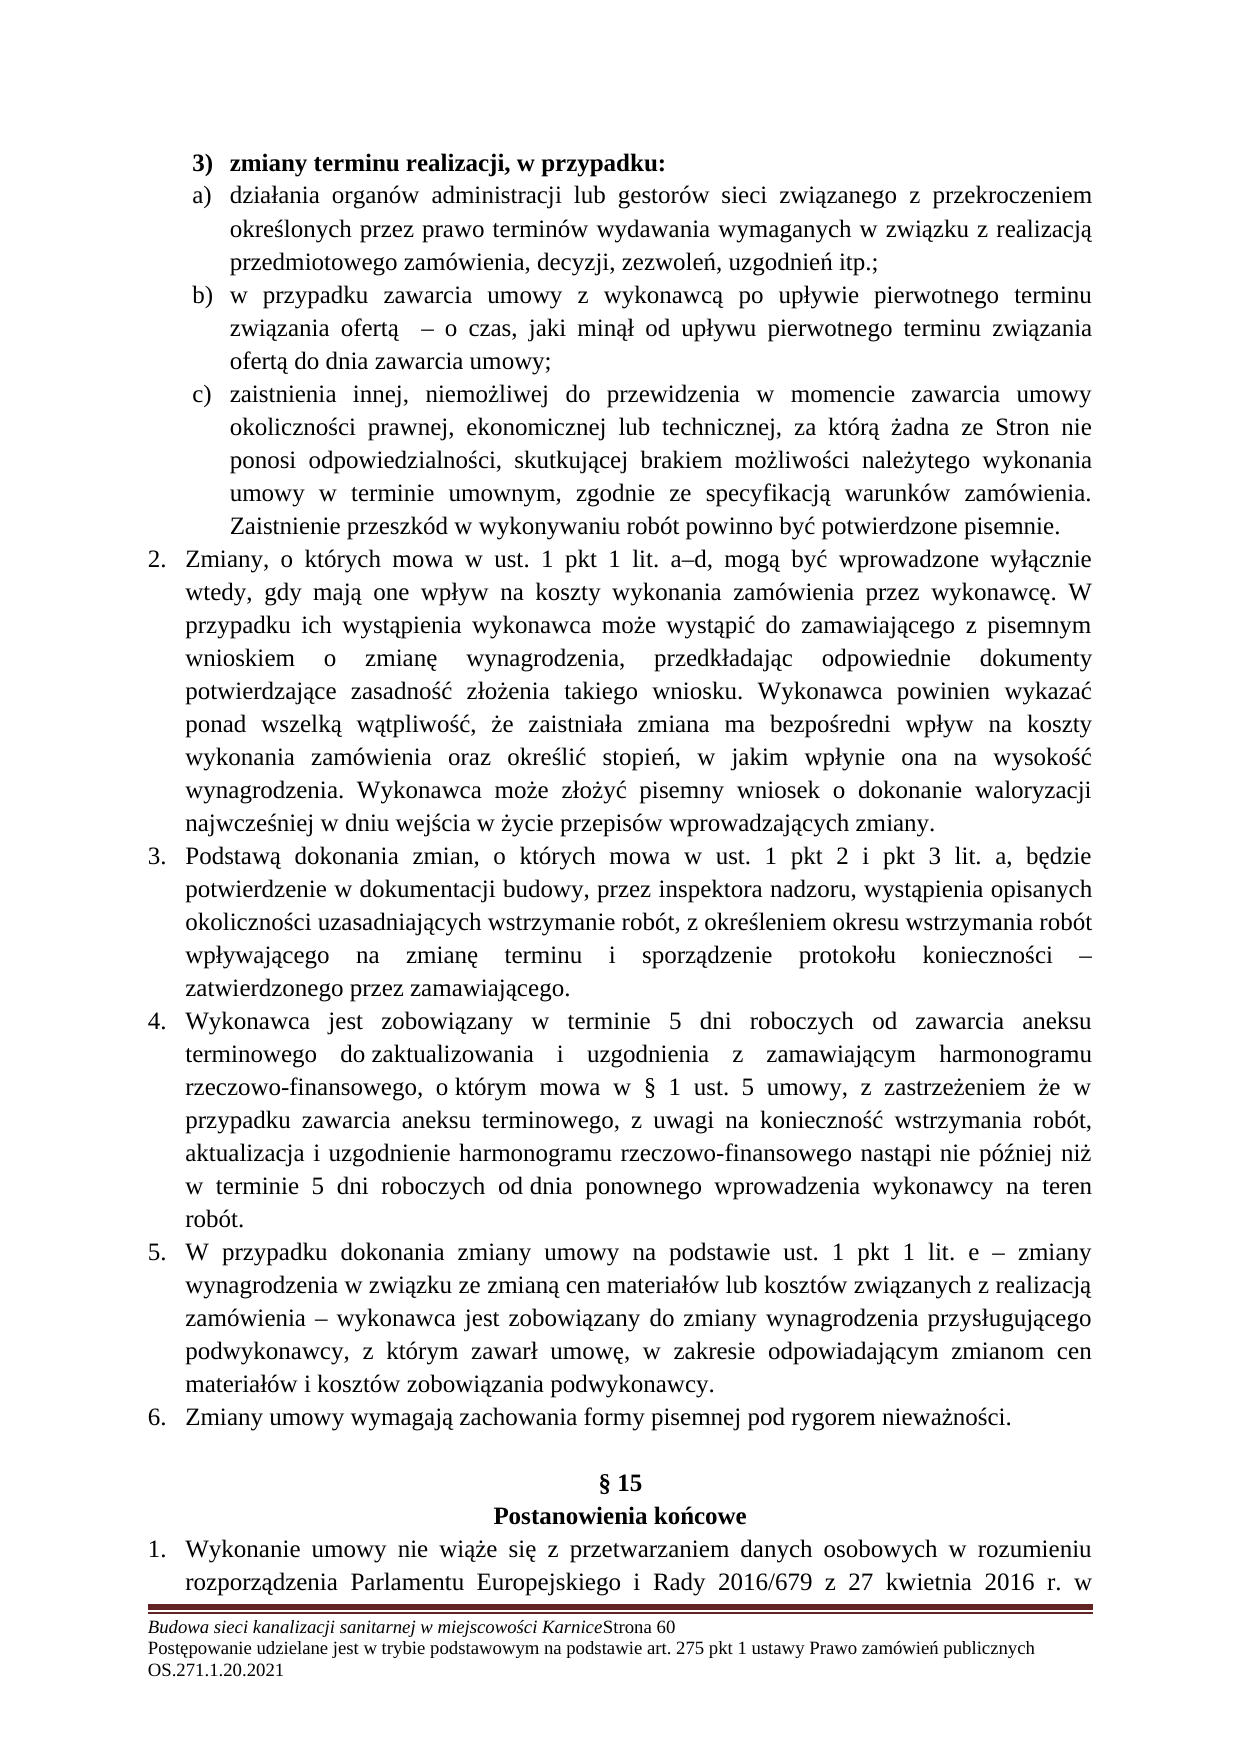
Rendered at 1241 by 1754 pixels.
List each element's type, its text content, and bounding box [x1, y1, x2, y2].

list Zmiany, o których mowa w ust. 1 pkt 1 lit. a–d, mogą być wprowadzone wyłącznie wtedy, gdy mają one wpływ na koszty wykonania zamówienia przez wykonawcę. W przypadku ich wystąpienia wykonawca może wystąpić do zamawiającego z pisemnym wnioskiem o zmianę wynagrodzenia, przedkładając odpowiednie dokumenty potwierdzające zasadność złożenia takiego wniosku. Wykonawca powinien wykazać ponad wszelką wątpliwość, że zaistniała zmiana ma bezpośredni wpływ na koszty wykonania zamówienia oraz określić stopień, w jakim wpłynie ona na wysokość wynagrodzenia. Wykonawca może złożyć pisemny wniosek o dokonanie waloryzacji najwcześniej w dniu wejścia w życie przepisów wprowadzających zmiany. [148, 544, 1093, 837]
list W przypadku dokonania zmiany umowy na podstawie ust. 1 pkt 1 lit. e – zmiany wynagrodzenia w związku ze zmianą cen materiałów lub kosztów związanych z realizacją zamówienia – wykonawca jest zobowiązany do zmiany wynagrodzenia przysługującego podwykonawcy, z którym zawarł umowę, w zakresie odpowiadającym zmianom cen materiałów i kosztów zobowiązania podwykonawcy. [148, 1237, 1093, 1398]
text Postanowienia końcowe [148, 1501, 1093, 1530]
list zmiany terminu realizacji, w przypadku: [192, 148, 1093, 176]
list Zmiany umowy wymagają zachowania formy pisemnej pod rygorem nieważności. [148, 1402, 1093, 1431]
list działania organów administracji lub gestorów sieci związanego z przekroczeniem określonych przez prawo terminów wydawania wymaganych w związku z realizacją przedmiotowego zamówienia, decyzji, zezwoleń, uzgodnień itp.; [192, 181, 1093, 275]
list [148, 1534, 1093, 1596]
list Podstawą dokonania zmian, o których mowa w ust. 1 pkt 2 i pkt 3 lit. a, będzie potwierdzenie w dokumentacji budowy, przez inspektora nadzoru, wystąpienia opisanych okoliczności uzasadniających wstrzymanie robót, z określeniem okresu wstrzymania robót wpływającego na zmianę terminu i sporządzenie protokołu konieczności – zatwierdzonego przez zamawiającego. [148, 841, 1093, 1002]
text § 15 [148, 1468, 1093, 1497]
list w przypadku zawarcia umowy z wykonawcą po upływie pierwotnego terminu związania ofertą – o czas, jaki minął od upływu pierwotnego terminu związania ofertą do dnia zawarcia umowy; [192, 280, 1093, 374]
list Wykonawca jest zobowiązany w terminie 5 dni roboczych od zawarcia aneksu terminowego do zaktualizowania i uzgodnienia z zamawiającym harmonogramu rzeczowo-finansowego, o którym mowa w § 1 ust. 5 umowy, z zastrzeżeniem że w przypadku zawarcia aneksu terminowego, z uwagi na konieczność wstrzymania robót, aktualizacja i uzgodnienie harmonogramu rzeczowo-finansowego nastąpi nie później niż w terminie 5 dni roboczych od dnia ponownego wprowadzenia wykonawcy na teren robót. [148, 1006, 1093, 1233]
